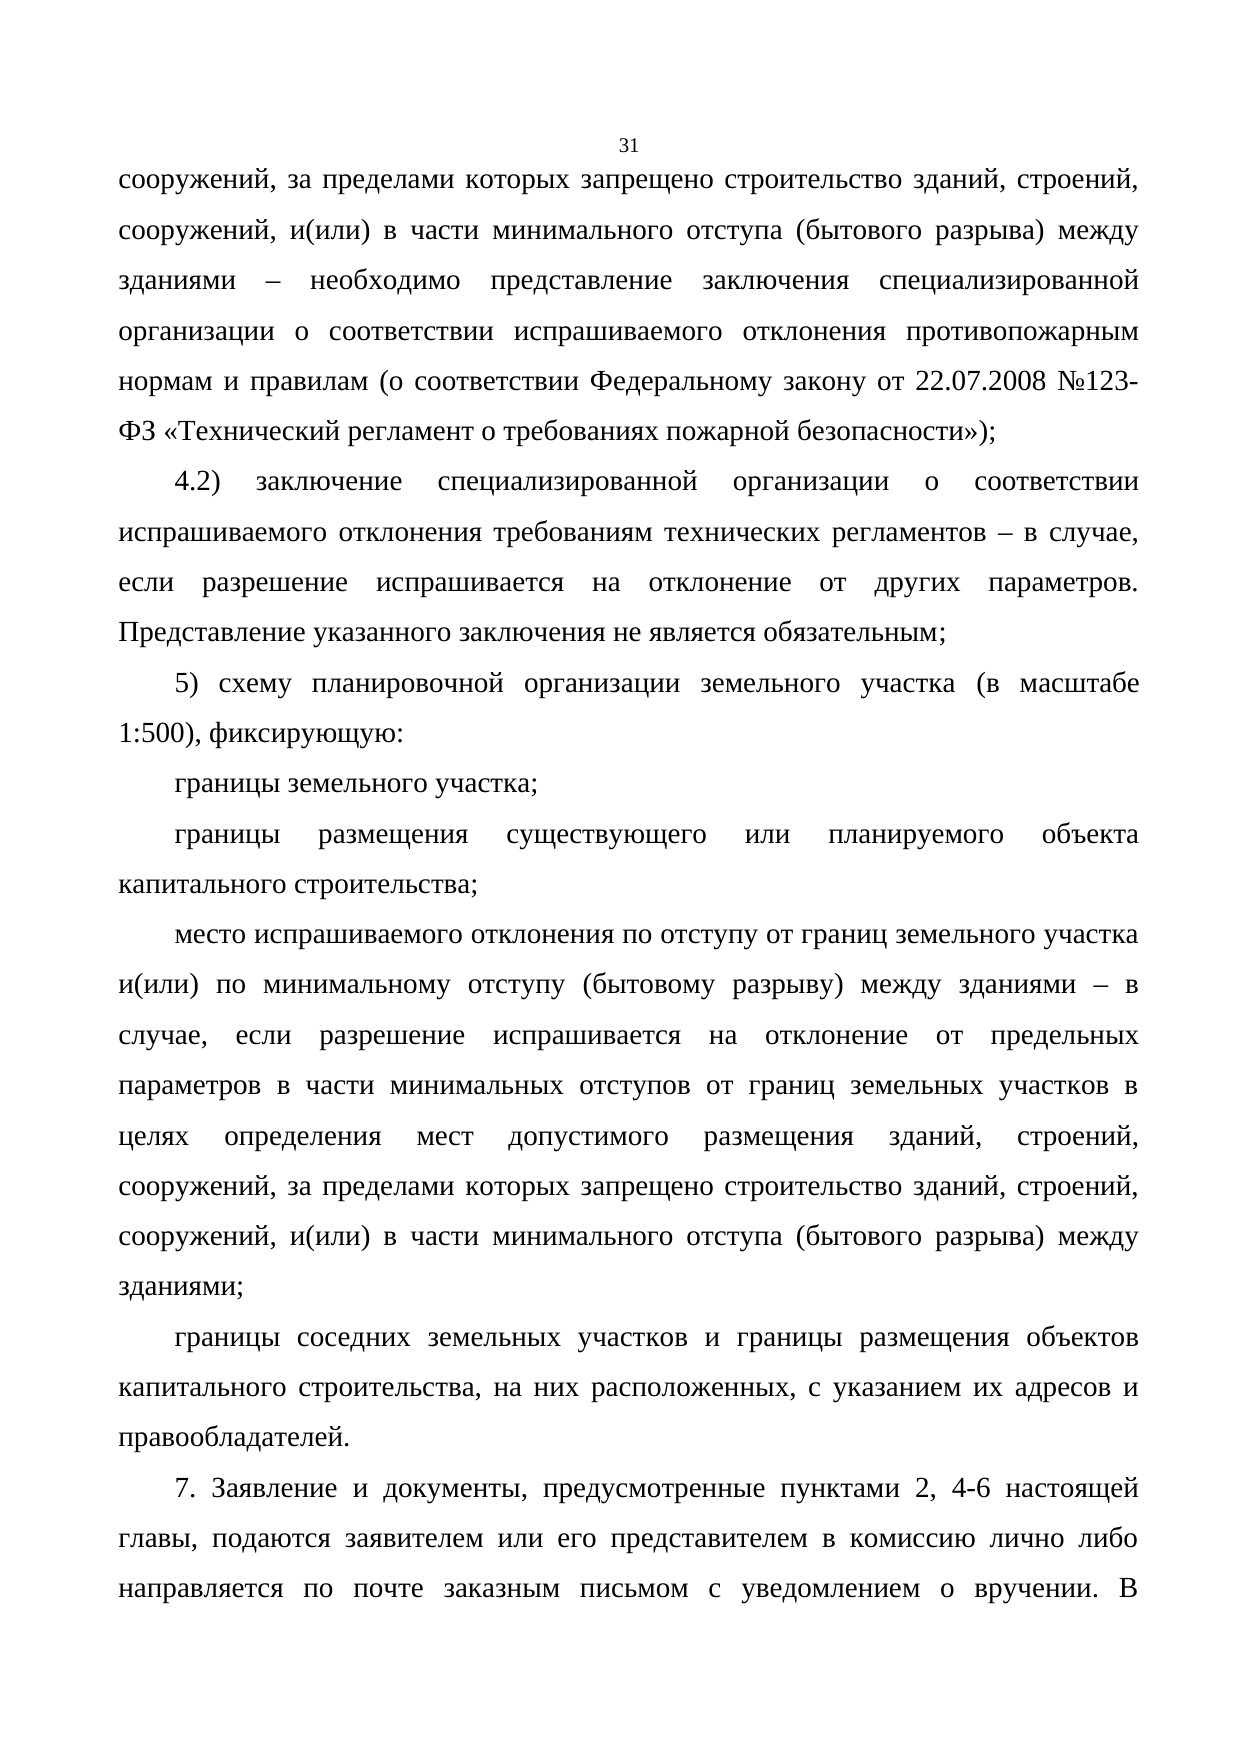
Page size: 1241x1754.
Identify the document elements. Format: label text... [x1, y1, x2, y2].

text границы соседних земельных участков и границы размещения объектов капитального строительства, на них расположенных, с указанием их адресов и правообладателей. [118, 1319, 1140, 1453]
text границы размещения существующего или планируемого объекта капитального строительства; [118, 816, 1140, 899]
text 5) схему планировочной организации земельного участка (в масштабе 1:500), фиксирующую: [118, 665, 1140, 749]
text 4.2) заключение специализированной организации о соответствии испрашиваемого отклонения требованиям технических регламентов – в случае, если разрешение испрашивается на отклонение от других параметров. Представление указанного заключения не является обязательным; [118, 463, 1140, 648]
text границы земельного участка; [118, 765, 1140, 799]
text место испрашиваемого отклонения по отступу от границ земельного участка и(или) по минимальному отступу (бытовому разрыву) между зданиями – в случае, если разрешение испрашивается на отклонение от предельных параметров в части минимальных отступов от границ земельных участков в целях определения мест допустимого размещения зданий, строений, сооружений, за пределами которых запрещено строительство зданий, строений, сооружений, и(или) в части минимального отступа (бытового разрыва) между зданиями; [118, 916, 1140, 1302]
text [118, 1470, 1140, 1604]
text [118, 162, 1140, 447]
